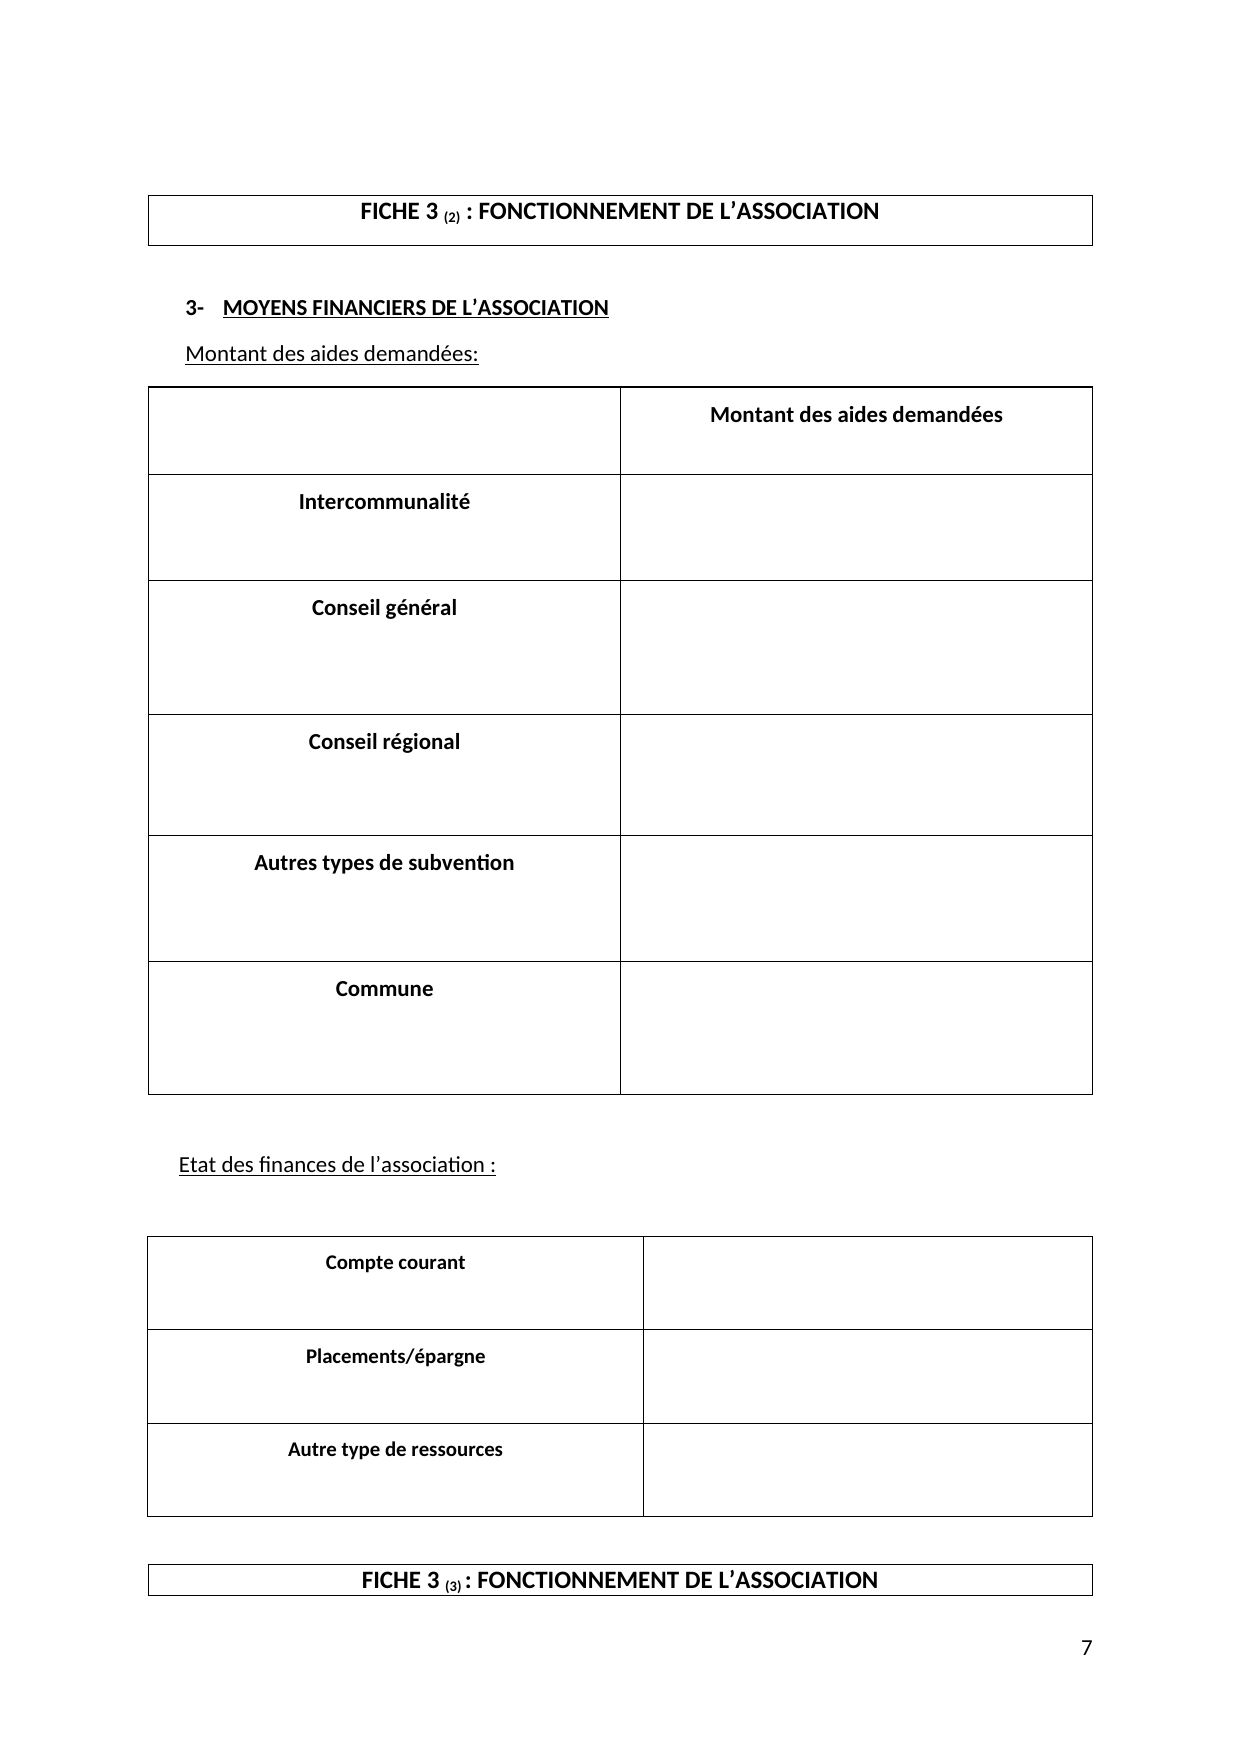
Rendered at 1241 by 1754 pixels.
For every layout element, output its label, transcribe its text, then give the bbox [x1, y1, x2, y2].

list MOYENS FINANCIERS DE L’ASSOCIATION [185, 293, 1093, 321]
table_cell [621, 715, 1092, 835]
table_cell [621, 475, 1092, 580]
table_cell Autres types de subvention [149, 836, 620, 961]
table_cell [621, 581, 1092, 714]
table_cell Intercommunalité [149, 475, 620, 580]
text Montant des aides demandées: [185, 339, 1093, 368]
text Etat des finances de l’association : [148, 1151, 1093, 1179]
table_header Montant des aides demandées [621, 388, 1092, 473]
table_cell [621, 836, 1092, 961]
table_header FICHE 3 (2) : FONCTIONNEMENT DE L’ASSOCIATION [149, 196, 1092, 245]
table_header [149, 388, 620, 473]
table_cell Conseil régional [149, 715, 620, 835]
table_cell Placements/épargne [148, 1330, 643, 1422]
table_cell Conseil général [149, 581, 620, 714]
table_header [644, 1237, 1092, 1329]
table_cell [644, 1330, 1092, 1422]
table_cell [644, 1424, 1092, 1516]
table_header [149, 1565, 1092, 1595]
table_header Compte courant [148, 1237, 643, 1329]
table_cell Autre type de ressources [148, 1424, 643, 1516]
table_cell [621, 962, 1092, 1094]
table_cell Commune [149, 962, 620, 1094]
